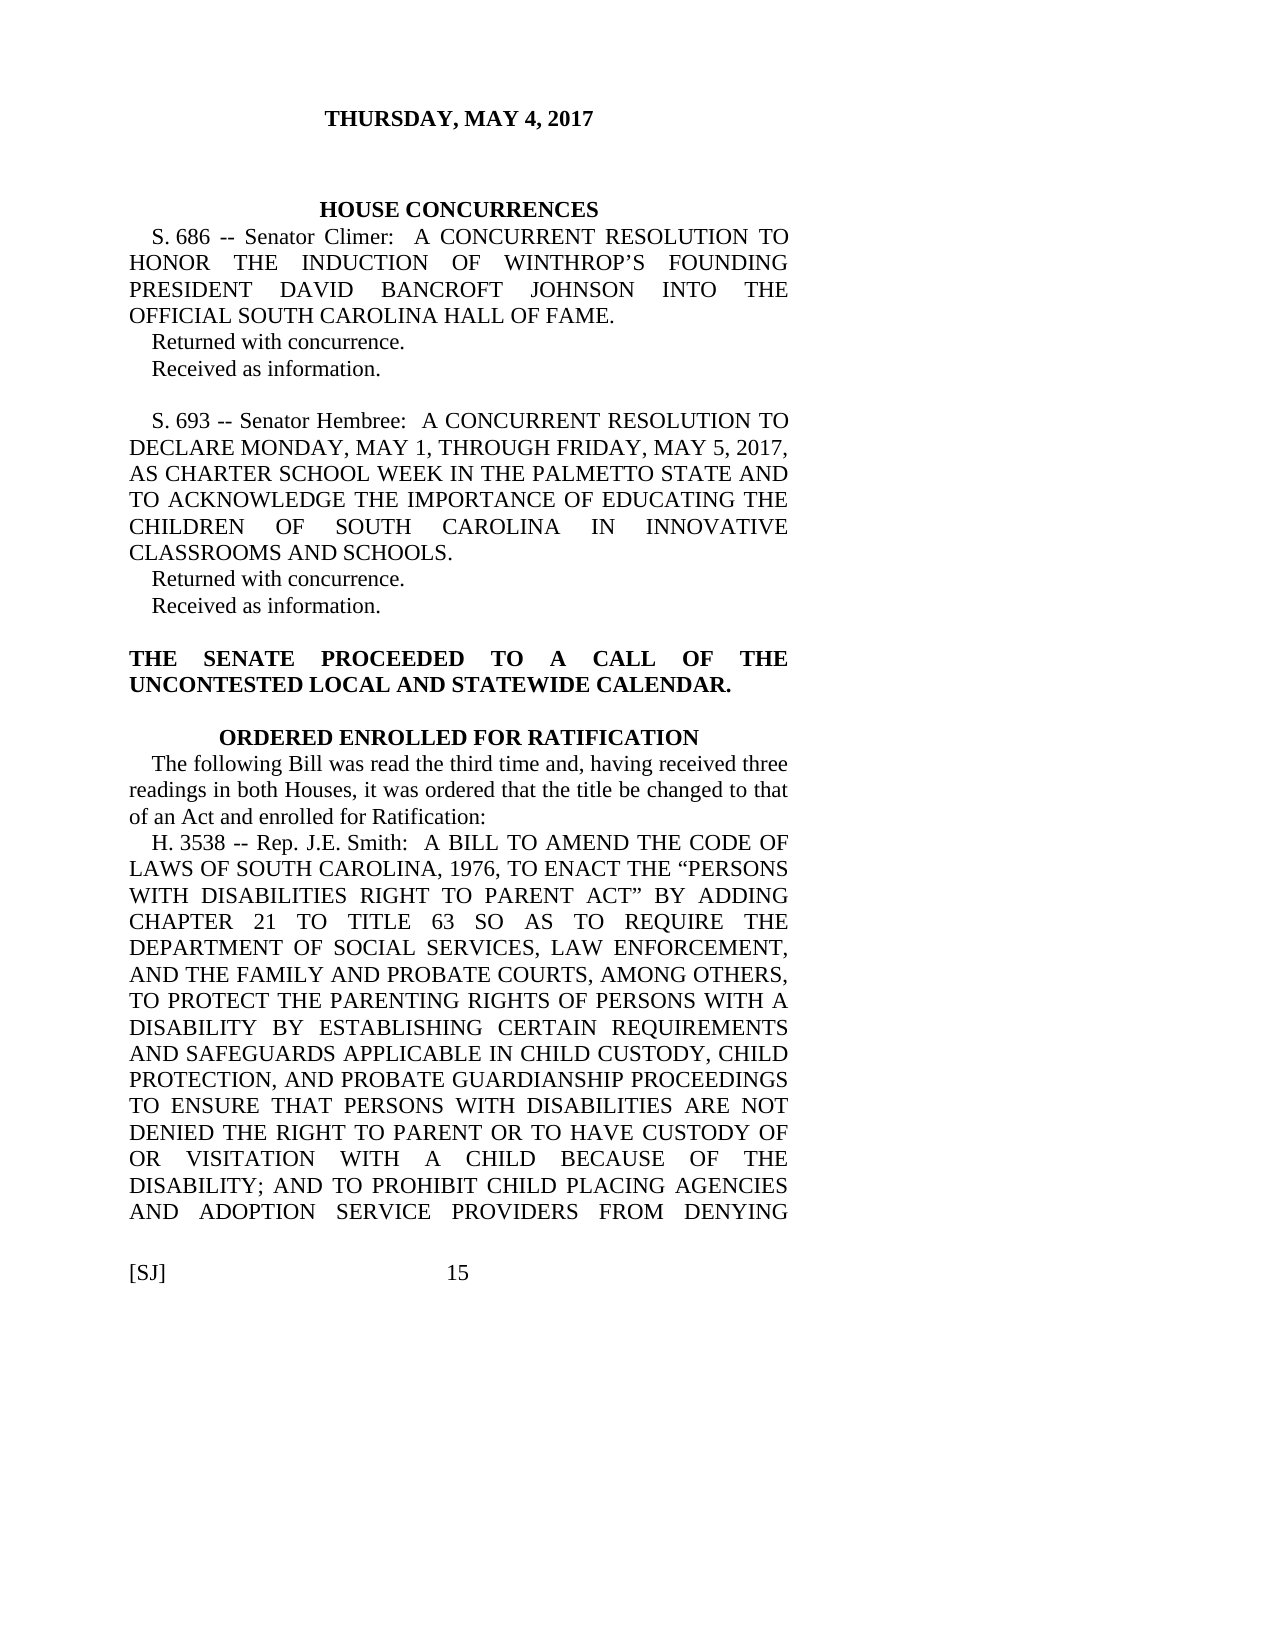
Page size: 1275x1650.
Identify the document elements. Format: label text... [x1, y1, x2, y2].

text The following Bill was read the third time and, having received three readings in both Houses, it was ordered that the title be changed to that of an Act and enrolled for Ratification: [129, 750, 789, 829]
text Returned with concurrence. [129, 566, 789, 592]
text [129, 829, 789, 1224]
text Returned with concurrence. [129, 328, 789, 355]
text S. 686 -- Senator Climer: A CONCURRENT RESOLUTION TO HONOR THE INDUCTION OF WINTHROP’S FOUNDING PRESIDENT DAVID BANCROFT JOHNSON INTO THE OFFICIAL SOUTH CAROLINA HALL OF FAME. [129, 223, 789, 328]
text ORDERED ENROLLED FOR RATIFICATION [129, 724, 789, 750]
text HOUSE CONCURRENCES [129, 197, 789, 223]
text S. 693 -- Senator Hembree: A CONCURRENT RESOLUTION TO DECLARE MONDAY, MAY 1, THROUGH FRIDAY, MAY 5, 2017, AS CHARTER SCHOOL WEEK IN THE PALMETTO STATE AND TO ACKNOWLEDGE THE IMPORTANCE OF EDUCATING THE CHILDREN OF SOUTH CAROLINA IN INNOVATIVE CLASSROOMS AND SCHOOLS. [129, 407, 789, 566]
text Received as information. [129, 592, 789, 618]
text Received as information. [129, 355, 789, 381]
text THE SENATE PROCEEDED TO A CALL OF THE UNCONTESTED LOCAL AND STATEWIDE CALENDAR. [129, 644, 789, 697]
